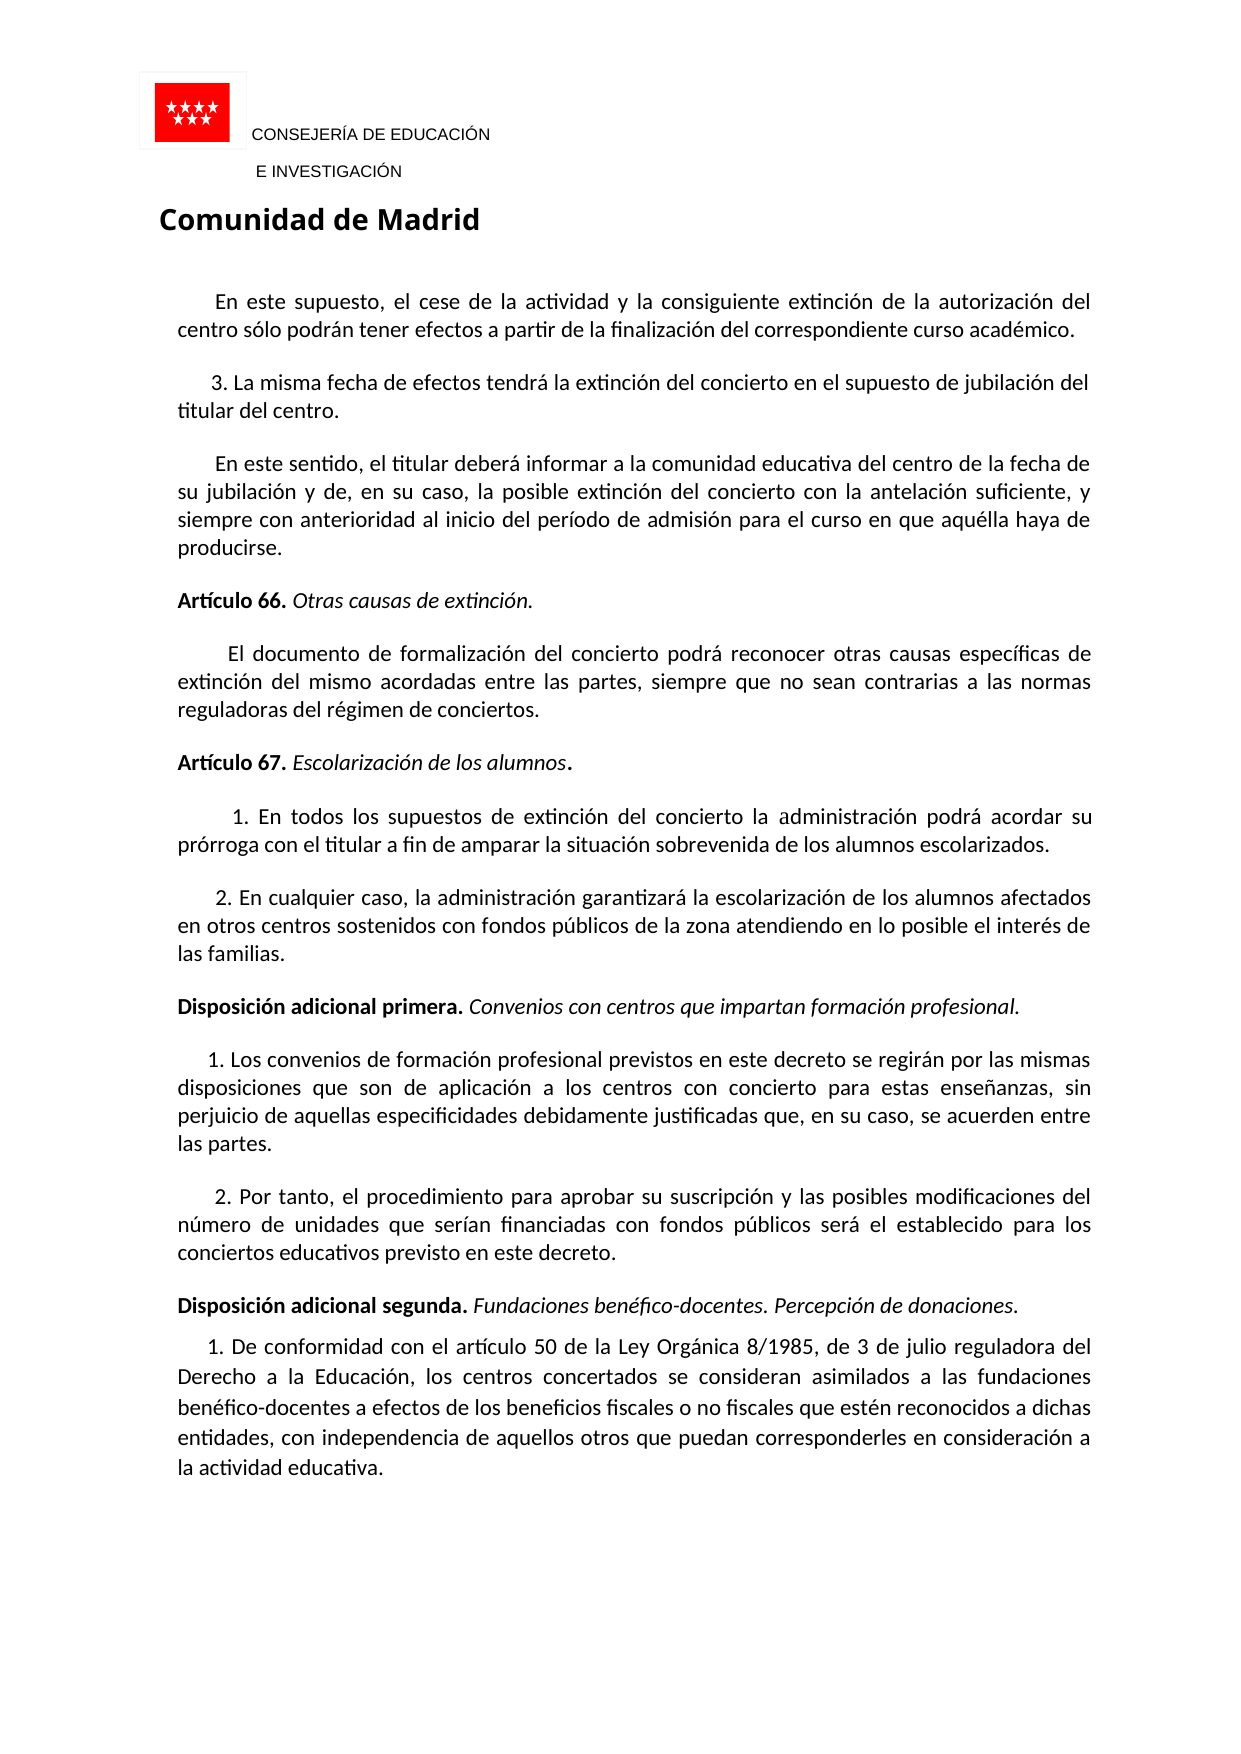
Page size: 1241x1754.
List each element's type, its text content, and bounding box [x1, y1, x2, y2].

text 2. Por tanto, el procedimiento para aprobar su suscripción y las posibles modificaciones del número de unidades que serían financiadas con fondos públicos será el establecido para los conciertos educativos previsto en este decreto. [177, 1182, 1093, 1267]
text En este supuesto, el cese de la actividad y la consiguiente extinción de la autorización del centro sólo podrán tener efectos a partir de la finalización del correspondiente curso académico. [177, 287, 1093, 343]
text 1. Los convenios de formación profesional previstos en este decreto se regirán por las mismas disposiciones que son de aplicación a los centros con concierto para estas enseñanzas, sin perjuicio de aquellas especificidades debidamente justificadas que, en su caso, se acuerden entre las partes. [177, 1045, 1093, 1157]
text Artículo 67. Escolarización de los alumnos. [177, 748, 1093, 776]
text 1. De conformidad con el artículo 50 de la Ley Orgánica 8/1985, de 3 de julio reguladora del Derecho a la Educación, los centros concertados se consideran asimilados a las fundaciones benéfico-docentes a efectos de los beneficios fiscales o no fiscales que estén reconocidos a dichas entidades, con independencia de aquellos otros que puedan corresponderles en consideración a la actividad educativa. [177, 1332, 1093, 1481]
text 1. En todos los supuestos de extinción del concierto la administración podrá acordar su prórroga con el titular a fin de amparar la situación sobrevenida de los alumnos escolarizados. [177, 801, 1093, 858]
text 3. La misma fecha de efectos tendrá la extinción del concierto en el supuesto de jubilación del titular del centro. [177, 368, 1093, 424]
text Disposición adicional segunda. Fundaciones benéfico-docentes. Percepción de donaciones. [177, 1292, 1093, 1319]
text En este sentido, el titular deberá informar a la comunidad educativa del centro de la fecha de su jubilación y de, en su caso, la posible extinción del concierto con la antelación suficiente, y siempre con anterioridad al inicio del período de admisión para el curso en que aquélla haya de producirse. [177, 449, 1093, 561]
text El documento de formalización del concierto podrá reconocer otras causas específicas de extinción del mismo acordadas entre las partes, siempre que no sean contrarias a las normas reguladoras del régimen de conciertos. [177, 639, 1093, 723]
text 2. En cualquier caso, la administración garantizará la escolarización de los alumnos afectados en otros centros sostenidos con fondos públicos de la zona atendiendo en lo posible el interés de las familias. [177, 883, 1093, 967]
picture [154, 83, 230, 142]
text Disposición adicional primera. Convenios con centros que impartan formación profesional. [177, 992, 1093, 1020]
text Artículo 66. Otras causas de extinción. [177, 586, 1093, 614]
